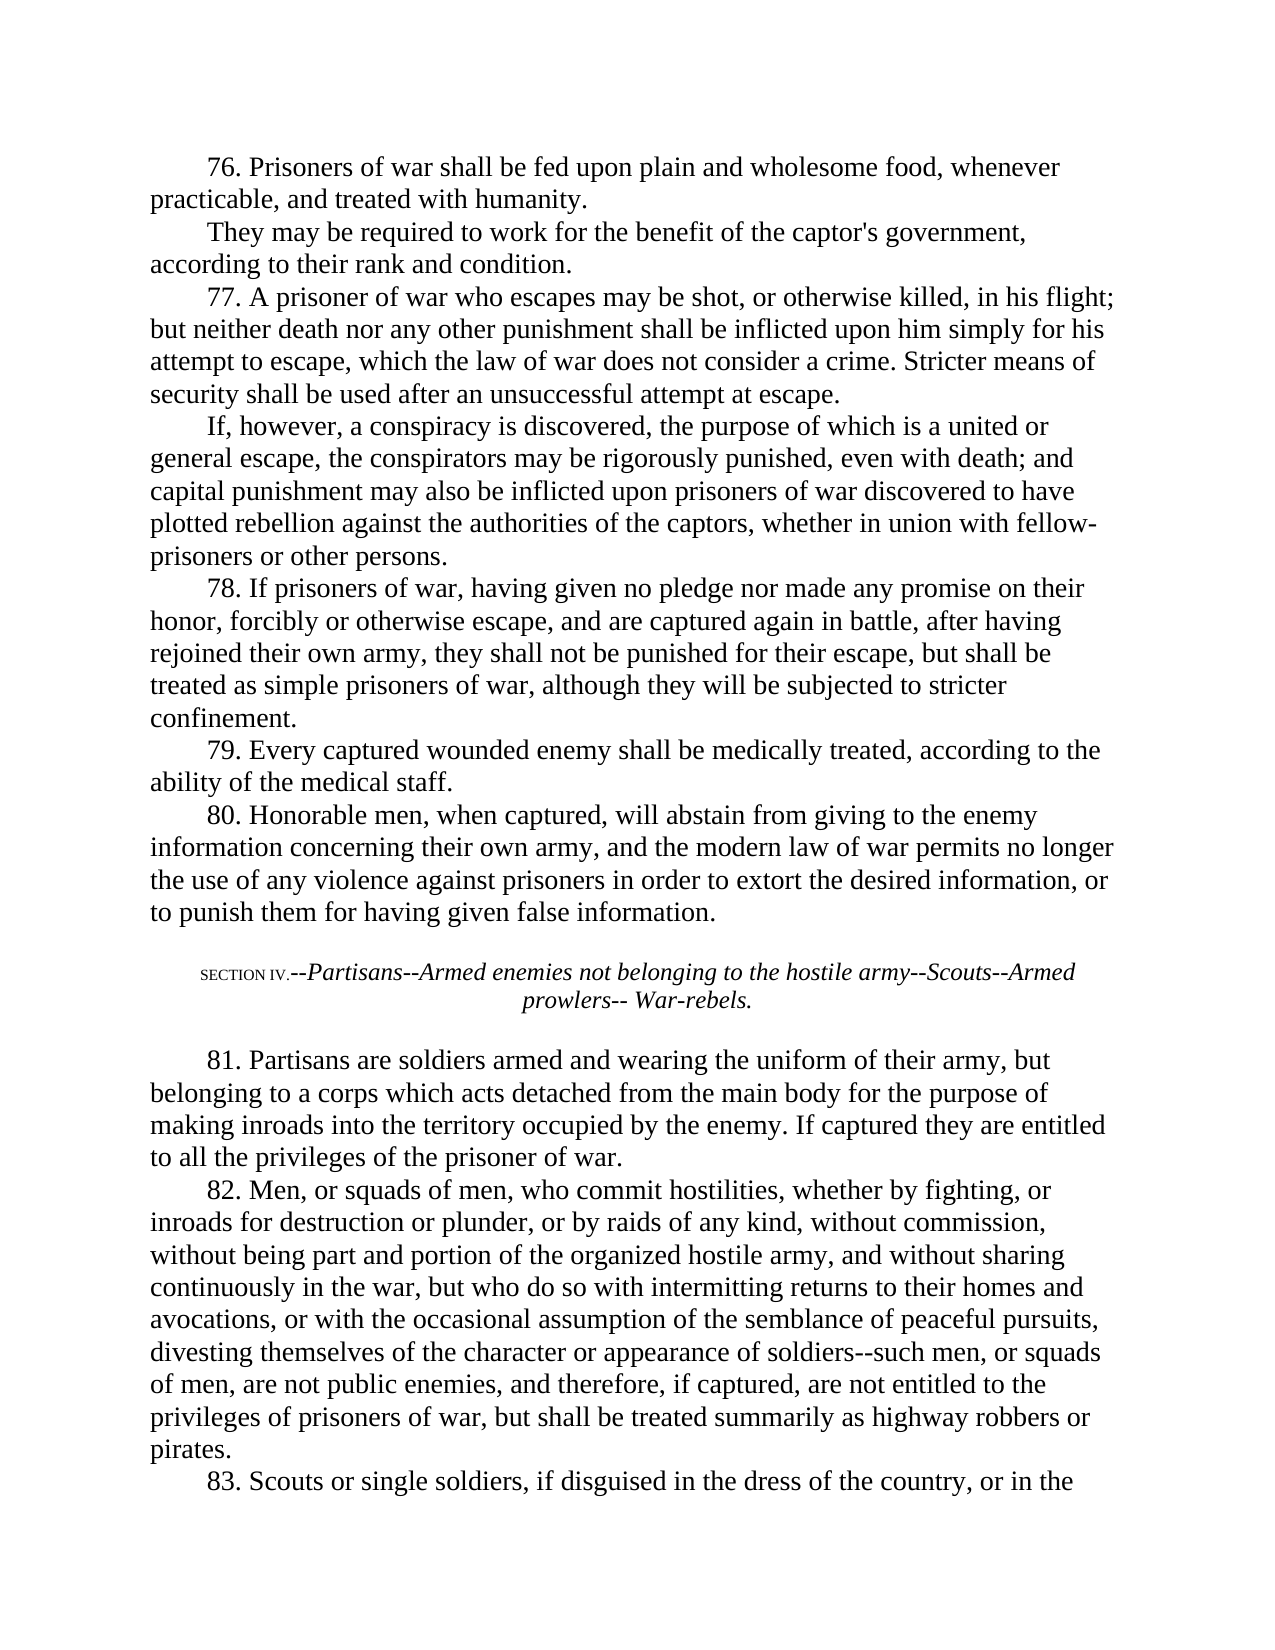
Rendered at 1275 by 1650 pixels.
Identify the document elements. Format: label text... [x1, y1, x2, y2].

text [150, 1043, 1125, 1497]
text SECTION IV.--Partisans--Armed enemies not belonging to the hostile army--Scouts--Armed prowlers-- War-rebels. [150, 957, 1125, 1014]
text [150, 150, 1125, 927]
